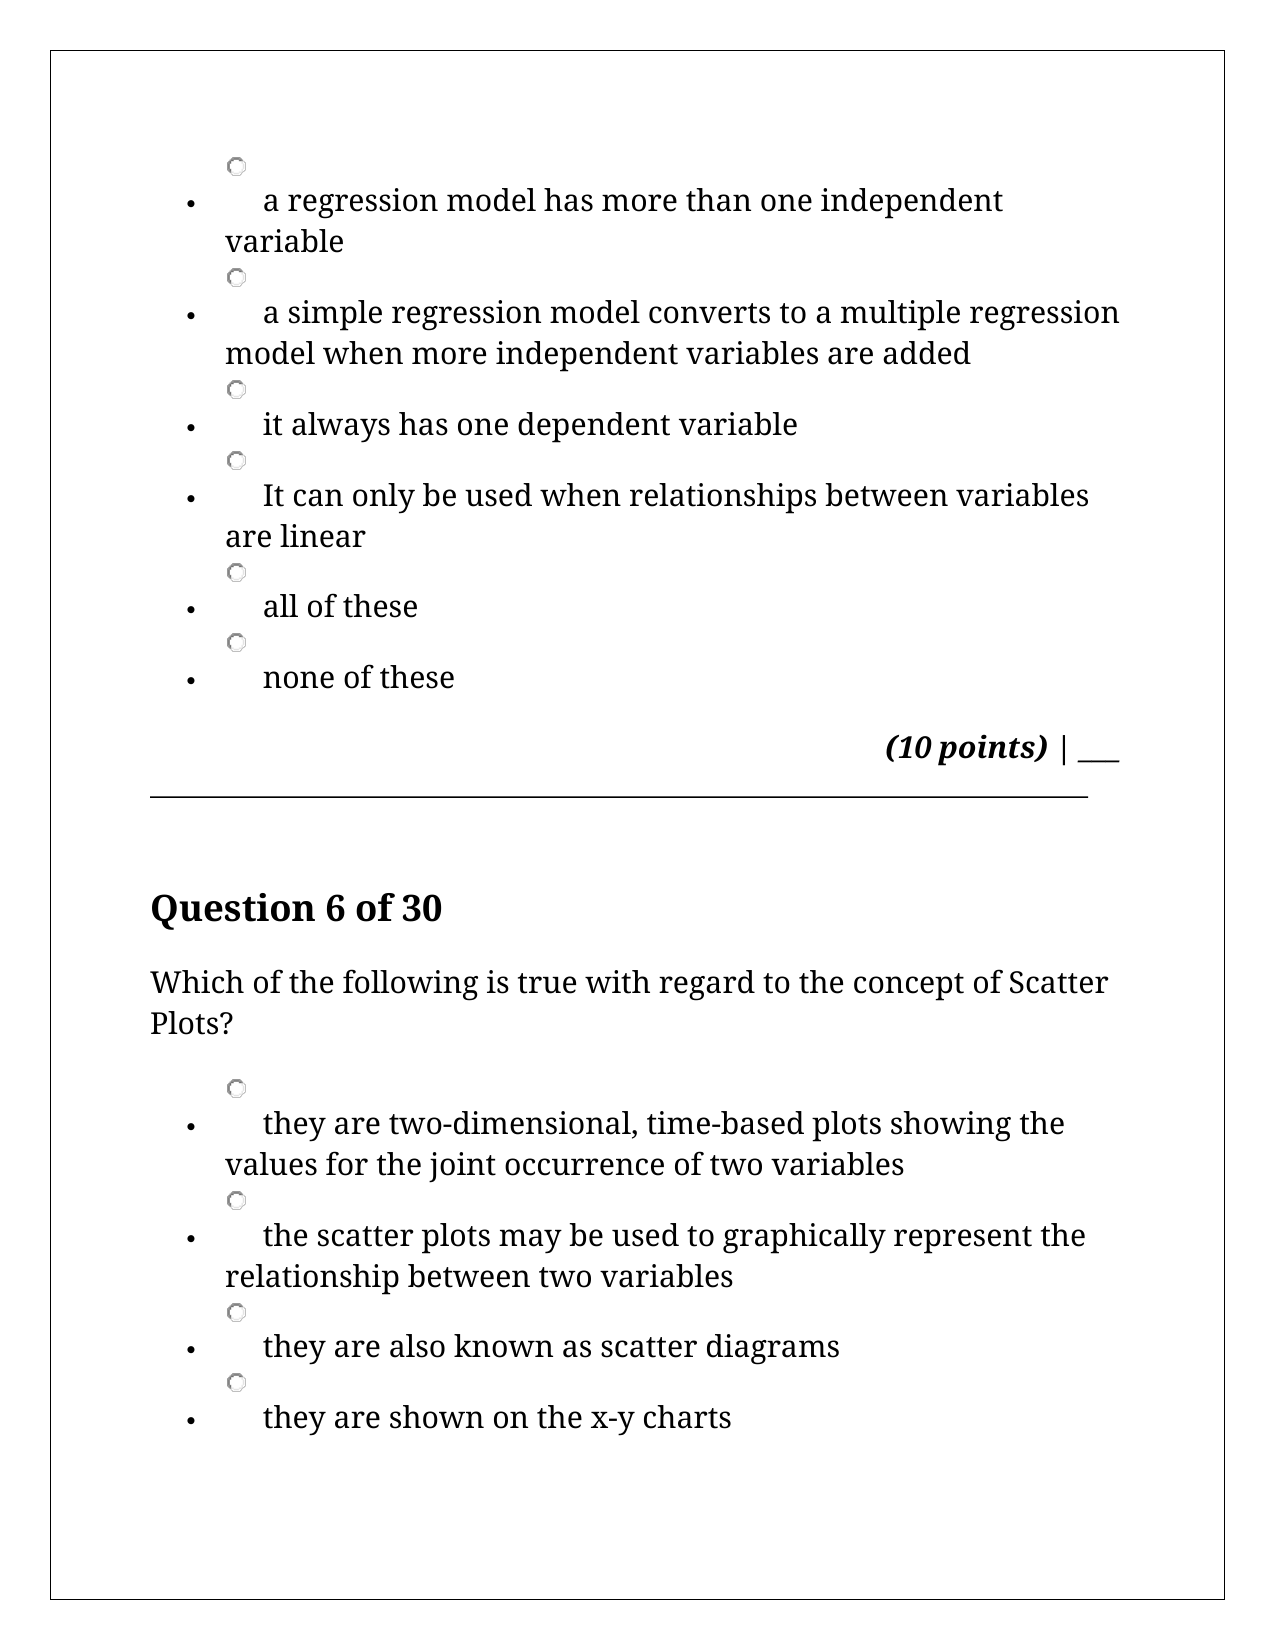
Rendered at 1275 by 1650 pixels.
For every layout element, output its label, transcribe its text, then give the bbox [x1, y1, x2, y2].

list all of these [187, 556, 1125, 627]
list they are also known as scatter diagrams [187, 1296, 1125, 1367]
list It can only be used when relationships between variables are linear [187, 444, 1125, 556]
text Which of the following is true with regard to the concept of Scatter Plots? [150, 961, 1125, 1043]
text (10 points) | ___ [150, 726, 1125, 767]
list a simple regression model converts to a multiple regression model when more independent variables are added [187, 262, 1125, 373]
list they are shown on the x-y charts [187, 1367, 1125, 1437]
list none of these [187, 627, 1125, 697]
text Question 6 of 30 [150, 882, 1125, 932]
list they are two-dimensional, time-based plots showing the values for the joint occurrence of two variables [187, 1072, 1125, 1184]
list a regression model has more than one independent variable [187, 150, 1125, 262]
list the scatter plots may be used to graphically represent the relationship between two variables [187, 1184, 1125, 1296]
list it always has one dependent variable [187, 373, 1125, 444]
